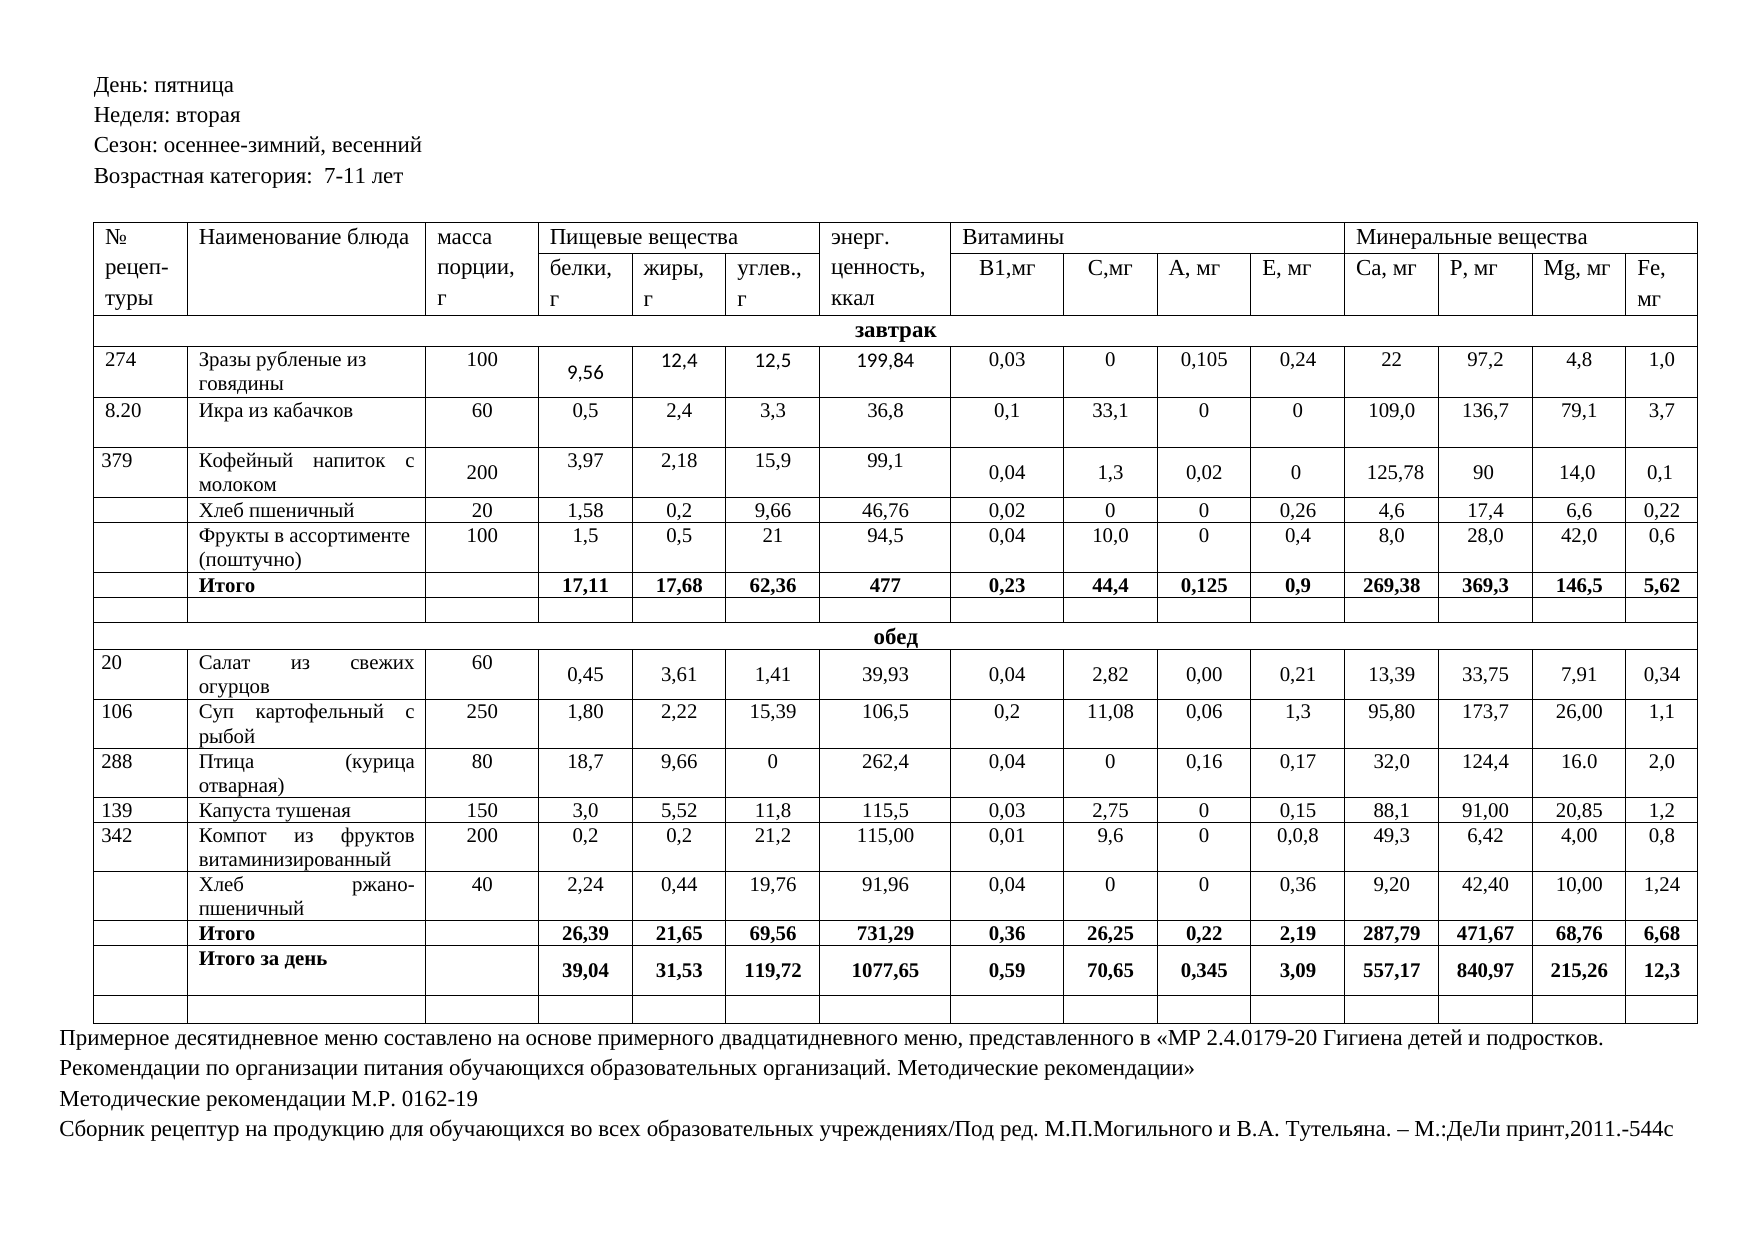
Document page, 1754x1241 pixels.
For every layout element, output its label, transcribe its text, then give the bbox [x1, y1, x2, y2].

table_cell 0,1 [951, 398, 1063, 447]
table_cell 62,36 [726, 573, 819, 597]
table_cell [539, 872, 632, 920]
table_cell 0,03 [951, 347, 1063, 397]
table_cell 17,4 [1439, 498, 1532, 522]
table_cell Мg, мг [1533, 254, 1625, 315]
text Сборник рецептур на продукцию для обучающихся во всех образовательных учреждениях/Под ред. М.П.Могильного и В.А. Тутельяна. – М.:ДеЛи принт,2011.-544с [59, 1115, 1698, 1141]
table_cell 274 [94, 347, 187, 397]
table_cell [820, 598, 950, 622]
table_cell 115,5 [820, 798, 950, 822]
table_cell углев., г [726, 254, 819, 315]
table_cell 3,97 [539, 448, 632, 497]
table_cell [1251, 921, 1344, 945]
table_cell 1,3 [1064, 448, 1157, 497]
table_cell 20,85 [1533, 798, 1625, 822]
table_cell [1626, 598, 1697, 622]
table_cell 262,4 [820, 749, 950, 797]
table_cell 136,7 [1439, 398, 1532, 447]
table_header № рецеп- туры [94, 223, 187, 315]
table_cell 10,0 [1064, 523, 1157, 572]
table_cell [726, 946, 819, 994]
table_cell 2,0 [1626, 749, 1697, 797]
table_cell 0 [1064, 347, 1157, 397]
table_cell 7,91 [1533, 650, 1625, 698]
table_header энерг. ценность, ккал [820, 223, 950, 315]
table_header масса порции, г [426, 223, 538, 315]
table_cell жиры, г [633, 254, 725, 315]
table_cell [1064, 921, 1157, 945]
table_cell 28,0 [1439, 523, 1532, 572]
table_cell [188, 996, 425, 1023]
table_cell [1158, 598, 1250, 622]
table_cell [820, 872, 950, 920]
table_cell 91,00 [1439, 798, 1532, 822]
table_cell 99,1 [820, 448, 950, 497]
table_cell 21,2 [726, 823, 819, 871]
table_cell 369,3 [1439, 573, 1532, 597]
table_cell Салат из свежих огурцов [188, 650, 425, 698]
table_cell 9,6 [1064, 823, 1157, 871]
table_cell 3,3 [726, 398, 819, 447]
table_header Пищевые вещества [539, 223, 819, 253]
table_cell 2,4 [633, 398, 725, 447]
table_cell [1439, 598, 1532, 622]
table_cell 42,0 [1533, 523, 1625, 572]
table_cell 16.0 [1533, 749, 1625, 797]
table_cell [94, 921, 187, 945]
table_cell [726, 598, 819, 622]
table_cell 90 [1439, 448, 1532, 497]
table_cell 0 [1158, 498, 1250, 522]
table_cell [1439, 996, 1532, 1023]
table_cell [1345, 598, 1438, 622]
text Неделя: вторая [93, 101, 1698, 128]
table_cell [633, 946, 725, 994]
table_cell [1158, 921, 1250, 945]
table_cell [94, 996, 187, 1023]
table_cell 20 [426, 498, 538, 522]
table_cell 95,80 [1345, 700, 1438, 748]
table_cell 0,2 [951, 700, 1063, 748]
table_cell Компот из фруктов витаминизированный [188, 823, 425, 871]
table_cell 146,5 [1533, 573, 1625, 597]
table_cell [539, 598, 632, 622]
table_header Витамины [951, 223, 1344, 253]
table_cell [188, 598, 425, 622]
table_cell 0,16 [1158, 749, 1250, 797]
table_cell Итого [188, 573, 425, 597]
table_cell [1251, 598, 1344, 622]
table_cell 2,82 [1064, 650, 1157, 698]
table_cell 100 [426, 347, 538, 397]
table_cell Капуста тушеная [188, 798, 425, 822]
table_cell 60 [426, 650, 538, 698]
table_cell Птица (курица отварная) [188, 749, 425, 797]
table_cell Fe, мг [1626, 254, 1697, 315]
table_cell 1,0 [1626, 347, 1697, 397]
table_cell 33,75 [1439, 650, 1532, 698]
table_cell 0 [1064, 749, 1157, 797]
table_cell 15,39 [726, 700, 819, 748]
table_cell [94, 573, 187, 597]
table_cell 342 [94, 823, 187, 871]
table_cell [951, 598, 1063, 622]
table_cell 3,7 [1626, 398, 1697, 447]
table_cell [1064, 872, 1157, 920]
table_cell [94, 598, 187, 622]
table_cell 124,4 [1439, 749, 1532, 797]
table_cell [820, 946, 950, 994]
table_cell 0,26 [1251, 498, 1344, 522]
table_cell 288 [94, 749, 187, 797]
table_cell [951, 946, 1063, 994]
table_cell Хлеб пшеничный [188, 498, 425, 522]
table_cell 97,2 [1439, 347, 1532, 397]
table_cell 0 [1064, 498, 1157, 522]
table_cell 11,8 [726, 798, 819, 822]
table_cell 0,0,8 [1251, 823, 1344, 871]
table_cell 80 [426, 749, 538, 797]
table_cell 0,45 [539, 650, 632, 698]
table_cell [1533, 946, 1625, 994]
table_cell Суп картофельный с рыбой [188, 700, 425, 748]
table_cell 100 [426, 523, 538, 572]
table_cell 0 [726, 749, 819, 797]
table_cell 4,6 [1345, 498, 1438, 522]
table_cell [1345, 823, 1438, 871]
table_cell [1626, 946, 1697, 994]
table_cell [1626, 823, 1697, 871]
table_cell 115,00 [820, 823, 950, 871]
table_cell 60 [426, 398, 538, 447]
table_cell обед [94, 623, 1697, 649]
table_cell 0,01 [951, 823, 1063, 871]
table_cell [94, 498, 187, 522]
text Примерное десятидневное меню составлено на основе примерного двадцатидневного меню, представленного в «МР 2.4.0179-20 Гигиена детей и подростков. Рекомендации по организации питания обучающихся образовательных организаций. Методические рекомендации» [59, 1024, 1698, 1081]
table_cell 0,04 [951, 749, 1063, 797]
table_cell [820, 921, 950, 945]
table_cell 0,5 [633, 523, 725, 572]
table_cell 0,03 [951, 798, 1063, 822]
table_cell 269,38 [1345, 573, 1438, 597]
table_cell 21 [726, 523, 819, 572]
table_cell 20 [94, 650, 187, 698]
table_cell 379 [94, 448, 187, 497]
table_cell 0,04 [951, 448, 1063, 497]
table_cell [426, 598, 538, 622]
table_header Минеральные вещества [1345, 223, 1697, 253]
table_cell 0,4 [1251, 523, 1344, 572]
table_cell 0,5 [539, 398, 632, 447]
table_cell 1,41 [726, 650, 819, 698]
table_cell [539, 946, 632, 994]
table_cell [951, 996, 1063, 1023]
table_cell 46,76 [820, 498, 950, 522]
table_cell 36,8 [820, 398, 950, 447]
table_cell 125,78 [1345, 448, 1438, 497]
table_cell 94,5 [820, 523, 950, 572]
table_cell 12,5 [726, 347, 819, 397]
table_cell 0,2 [633, 498, 725, 522]
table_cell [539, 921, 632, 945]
table_cell 150 [426, 798, 538, 822]
table_cell 8,0 [1345, 523, 1438, 572]
table_cell 5,62 [1626, 573, 1697, 597]
table_cell 0,34 [1626, 650, 1697, 698]
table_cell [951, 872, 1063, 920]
text Возрастная категория: 7-11 лет [93, 162, 1698, 188]
table_cell Са, мг [1345, 254, 1438, 315]
table_cell 12,4 [633, 347, 725, 397]
table_cell 9,66 [633, 749, 725, 797]
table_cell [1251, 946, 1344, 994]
table_cell [1064, 598, 1157, 622]
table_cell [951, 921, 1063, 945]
table_cell 1,58 [539, 498, 632, 522]
table_cell 14,0 [1533, 448, 1625, 497]
table_cell 0,00 [1158, 650, 1250, 698]
table_cell 200 [426, 448, 538, 497]
table_cell 5,52 [633, 798, 725, 822]
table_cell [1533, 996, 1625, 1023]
table_cell 0 [1251, 398, 1344, 447]
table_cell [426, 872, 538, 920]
table_cell 0,22 [1626, 498, 1697, 522]
table_cell 9,56 [539, 347, 632, 397]
table_cell 0,06 [1158, 700, 1250, 748]
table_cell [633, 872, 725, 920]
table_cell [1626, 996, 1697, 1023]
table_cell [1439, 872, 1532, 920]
table_cell 0,02 [1158, 448, 1250, 497]
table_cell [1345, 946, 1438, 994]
table_cell 2,22 [633, 700, 725, 748]
table_cell 11,08 [1064, 700, 1157, 748]
table_cell 2,75 [1064, 798, 1157, 822]
table_cell 106 [94, 700, 187, 748]
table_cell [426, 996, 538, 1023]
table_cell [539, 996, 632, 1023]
table_cell 0,24 [1251, 347, 1344, 397]
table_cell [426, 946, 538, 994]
table_cell 13,39 [1345, 650, 1438, 698]
table_cell 0,23 [951, 573, 1063, 597]
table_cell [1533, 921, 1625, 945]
table_cell 0,2 [539, 823, 632, 871]
table_cell 109,0 [1345, 398, 1438, 447]
table_cell 4,8 [1533, 347, 1625, 397]
table_cell 44,4 [1064, 573, 1157, 597]
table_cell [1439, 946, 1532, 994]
table_cell [1533, 598, 1625, 622]
text Сезон: осеннее-зимний, весенний [93, 131, 1698, 158]
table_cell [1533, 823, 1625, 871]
table_cell [426, 573, 538, 597]
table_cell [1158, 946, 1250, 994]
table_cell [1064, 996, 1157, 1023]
table_cell 0 [1158, 798, 1250, 822]
table_cell 0 [1158, 398, 1250, 447]
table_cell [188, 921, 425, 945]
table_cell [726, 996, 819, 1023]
table_cell Фрукты в ассортименте (поштучно) [188, 523, 425, 572]
table_cell 79,1 [1533, 398, 1625, 447]
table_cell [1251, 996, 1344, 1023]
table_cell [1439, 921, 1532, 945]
text День: пятница [93, 71, 1698, 97]
table_cell 0,04 [951, 650, 1063, 698]
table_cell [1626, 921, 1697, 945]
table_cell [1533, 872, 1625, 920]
table_cell 1,5 [539, 523, 632, 572]
table_cell 0,21 [1251, 650, 1344, 698]
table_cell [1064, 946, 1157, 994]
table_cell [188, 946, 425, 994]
table_cell 199,84 [820, 347, 950, 397]
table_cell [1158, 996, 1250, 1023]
table_cell 0,105 [1158, 347, 1250, 397]
table_cell 0,1 [1626, 448, 1697, 497]
table_cell С,мг [1064, 254, 1157, 315]
table_cell белки, г [539, 254, 632, 315]
table_cell 15,9 [726, 448, 819, 497]
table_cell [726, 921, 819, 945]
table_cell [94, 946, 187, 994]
table_cell 9,66 [726, 498, 819, 522]
table_cell 0 [1158, 523, 1250, 572]
table_cell 22 [1345, 347, 1438, 397]
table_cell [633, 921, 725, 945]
table_cell 0,2 [633, 823, 725, 871]
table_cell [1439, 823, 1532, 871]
table_cell 2,18 [633, 448, 725, 497]
table_cell 250 [426, 700, 538, 748]
table_cell Кофейный напиток с молоком [188, 448, 425, 497]
table_cell 173,7 [1439, 700, 1532, 748]
table_cell 1,1 [1626, 700, 1697, 748]
table_cell 200 [426, 823, 538, 871]
table_cell [94, 523, 187, 572]
table_cell 0,17 [1251, 749, 1344, 797]
table_cell В1,мг [951, 254, 1063, 315]
table_cell 8.20 [94, 398, 187, 447]
table_cell 3,61 [633, 650, 725, 698]
table_cell 1,2 [1626, 798, 1697, 822]
table_cell 17,68 [633, 573, 725, 597]
table_cell [633, 598, 725, 622]
table_cell 0 [1158, 823, 1250, 871]
table_cell 0,02 [951, 498, 1063, 522]
table_cell Е, мг [1251, 254, 1344, 315]
table_cell 1,80 [539, 700, 632, 748]
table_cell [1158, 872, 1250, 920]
table_cell 39,93 [820, 650, 950, 698]
table_cell 1,3 [1251, 700, 1344, 748]
table_cell Зразы рубленые из говядины [188, 347, 425, 397]
table_cell 0,04 [951, 523, 1063, 572]
table_header Наименование блюда [188, 223, 425, 315]
table_cell 6,6 [1533, 498, 1625, 522]
table_cell 106,5 [820, 700, 950, 748]
table_cell А, мг [1158, 254, 1250, 315]
table_cell 139 [94, 798, 187, 822]
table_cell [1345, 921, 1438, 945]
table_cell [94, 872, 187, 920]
table_cell 33,1 [1064, 398, 1157, 447]
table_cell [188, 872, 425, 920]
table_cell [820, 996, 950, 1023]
table_cell 0,9 [1251, 573, 1344, 597]
table_cell 17,11 [539, 573, 632, 597]
table_cell 3,0 [539, 798, 632, 822]
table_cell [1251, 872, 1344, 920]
table_cell 26,00 [1533, 700, 1625, 748]
table_cell 0,125 [1158, 573, 1250, 597]
table_cell 18,7 [539, 749, 632, 797]
table_cell 88,1 [1345, 798, 1438, 822]
table_cell 477 [820, 573, 950, 597]
table_cell 0 [1251, 448, 1344, 497]
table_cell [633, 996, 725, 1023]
table_cell 0,6 [1626, 523, 1697, 572]
table_cell Икра из кабачков [188, 398, 425, 447]
table_cell 32,0 [1345, 749, 1438, 797]
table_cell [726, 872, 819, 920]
text Методические рекомендации М.Р. 0162-19 [59, 1084, 1698, 1111]
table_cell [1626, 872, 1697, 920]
table_cell 0,15 [1251, 798, 1344, 822]
table_cell завтрак [94, 316, 1697, 346]
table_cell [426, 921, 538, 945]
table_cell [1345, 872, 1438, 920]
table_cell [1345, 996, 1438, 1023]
table_cell Р, мг [1439, 254, 1532, 315]
